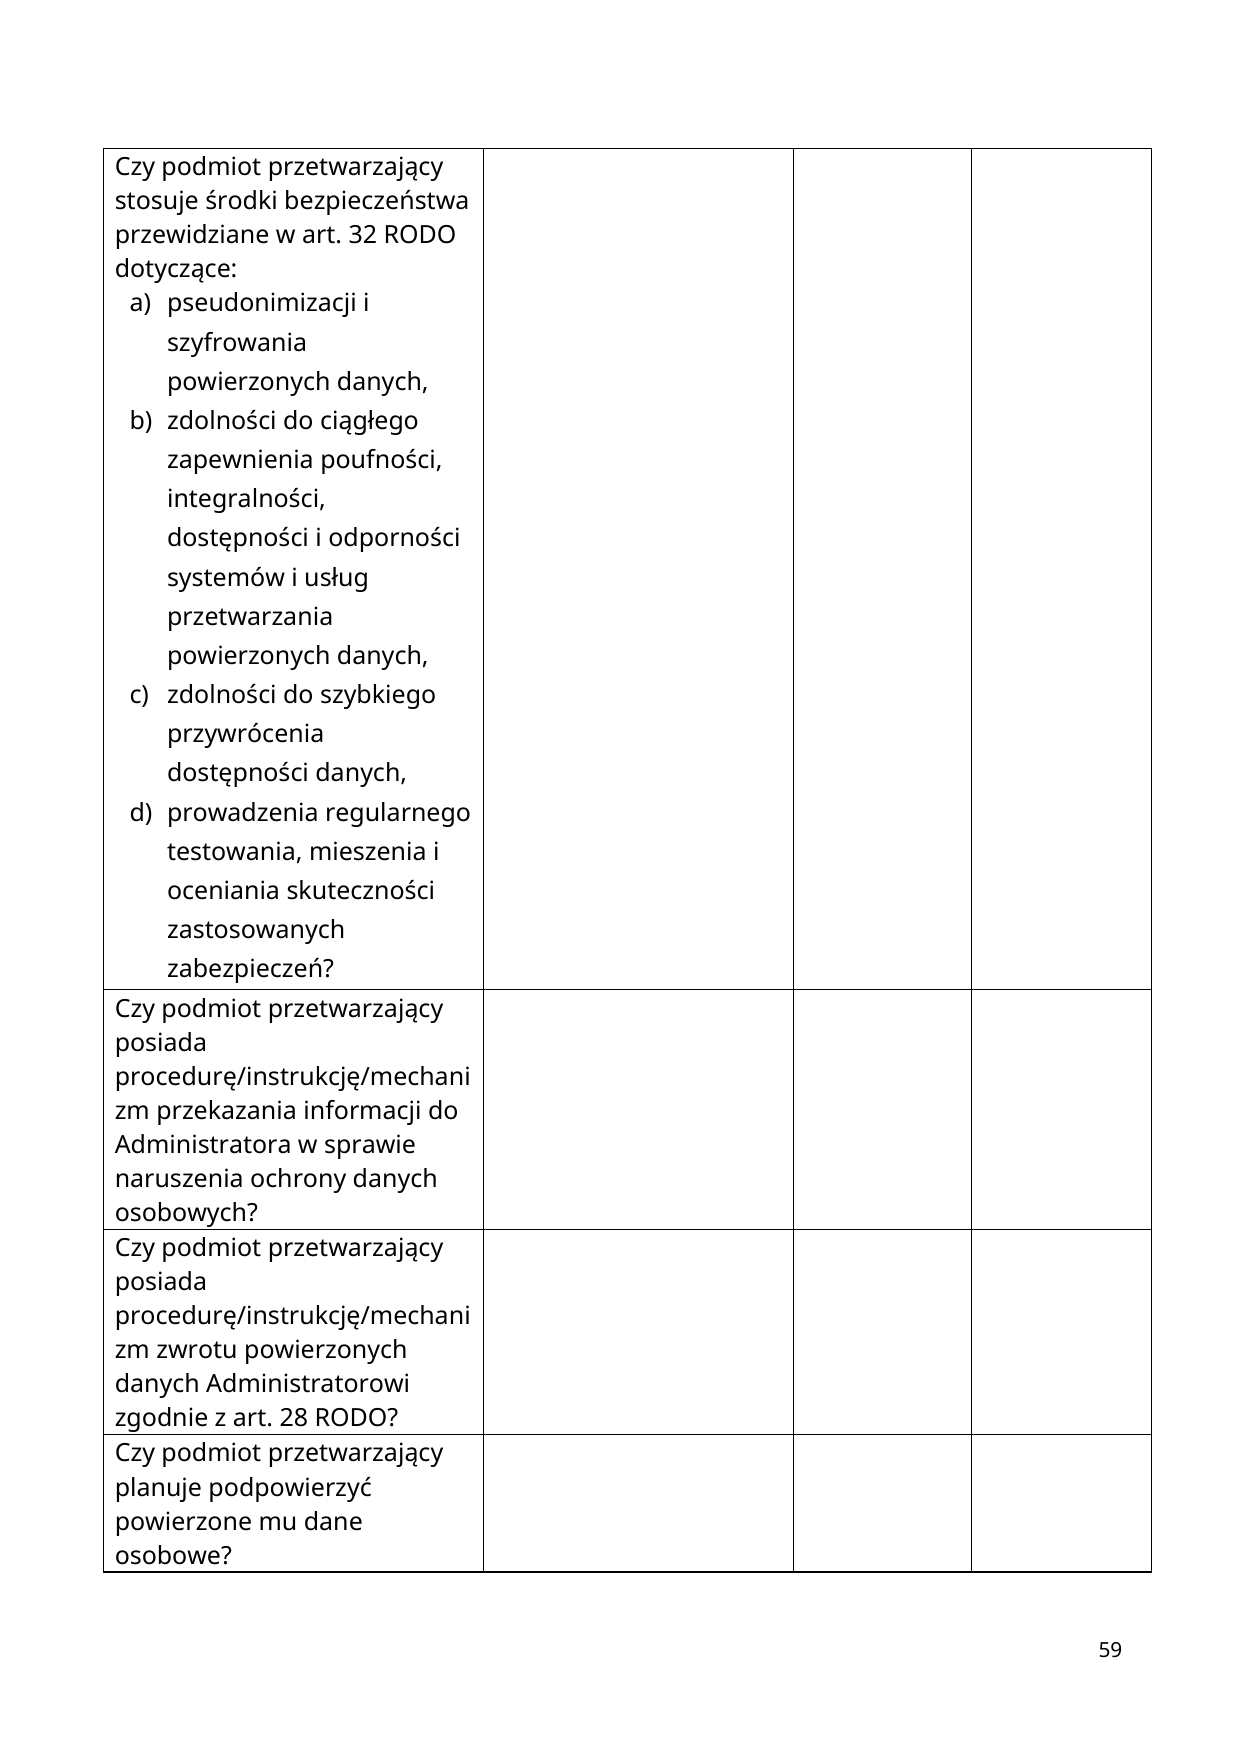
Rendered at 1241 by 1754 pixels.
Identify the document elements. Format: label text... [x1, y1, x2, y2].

table_cell [794, 1230, 971, 1434]
table_cell [972, 990, 1151, 1229]
table_cell [972, 1230, 1151, 1434]
table_cell Czy podmiot przetwarzający posiada procedurę/instrukcję/mechanizm zwrotu powierzonych danych Administratorowi zgodnie z art. 28 RODO? [104, 1230, 483, 1434]
table_cell [484, 1230, 793, 1434]
table_cell [484, 1435, 793, 1571]
table_cell [972, 1435, 1151, 1571]
table_cell [484, 990, 793, 1229]
table_cell [794, 1435, 971, 1571]
table_cell Czy podmiot przetwarzający posiada procedurę/instrukcję/mechanizm przekazania informacji do Administratora w sprawie naruszenia ochrony danych osobowych? [104, 990, 483, 1229]
table_cell Czy podmiot przetwarzający stosuje środki bezpieczeństwa przewidziane w art. 32 RODO dotyczące: pseudonimizacji i szyfrowania powierzonych danych, zdolności do ciągłego zapewnienia poufności, integralności, dostępności i odporności systemów i usług przetwarzania powierzonych danych, zdolności do szybkiego przywrócenia dostępności danych, prowadzenia regularnego testowania, mieszenia i oceniania skuteczności zastosowanych zabezpieczeń? [104, 149, 483, 989]
table_cell [972, 149, 1151, 989]
table_cell [484, 149, 793, 989]
table_cell [794, 149, 971, 989]
table_cell [794, 990, 971, 1229]
table_cell Czy podmiot przetwarzający planuje podpowierzyć powierzone mu dane osobowe? [104, 1435, 483, 1571]
